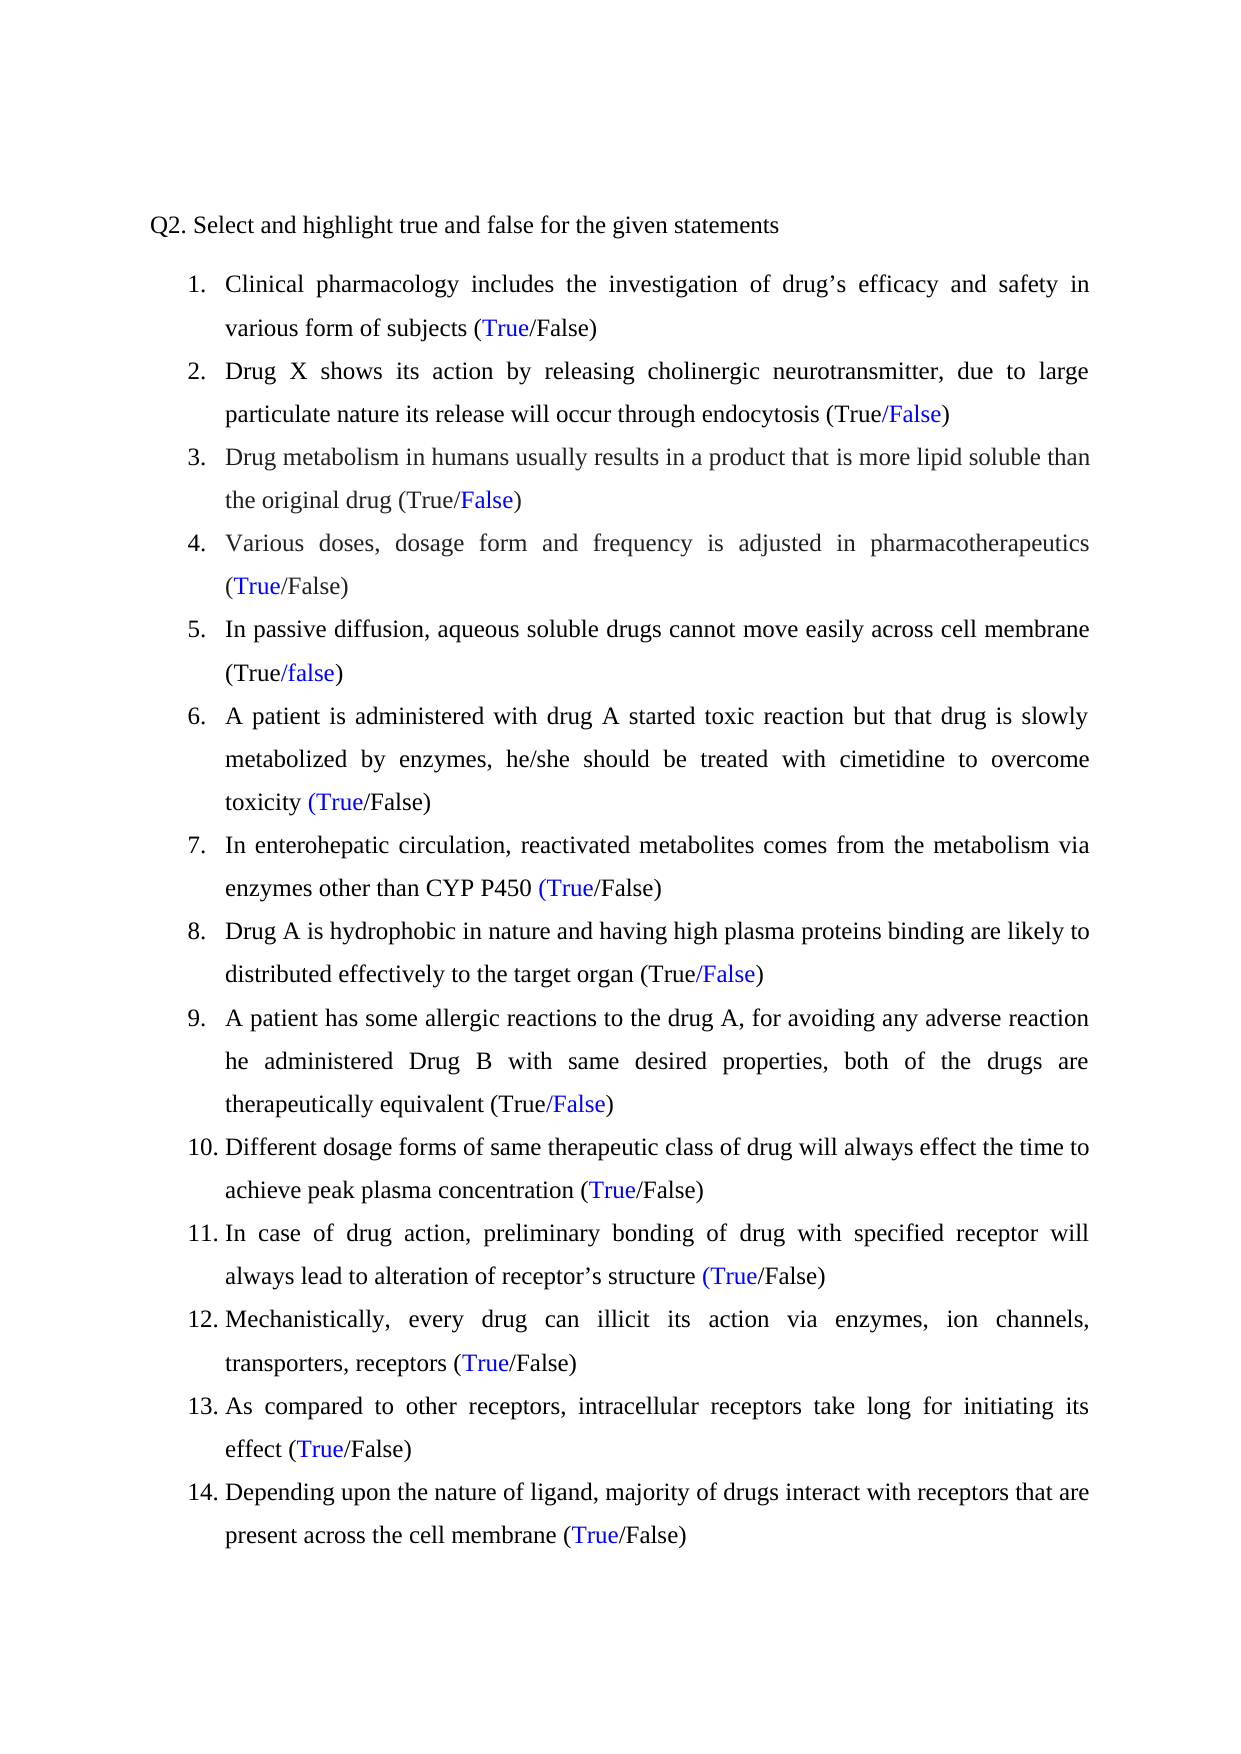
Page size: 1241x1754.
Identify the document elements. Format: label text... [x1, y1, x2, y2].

list Drug metabolism in humans usually results in a product that is more lipid soluble than the original drug (True/False) [187, 442, 1090, 514]
list Different dosage forms of same therapeutic class of drug will always effect the time to achieve peak plasma concentration (True/False) [187, 1132, 1090, 1204]
list In case of drug action, preliminary bonding of drug with specified receptor will always lead to alteration of receptor’s structure (True/False) [187, 1218, 1090, 1290]
list Various doses, dosage form and frequency is adjusted in pharmacotherapeutics (True/False) [187, 528, 1090, 600]
list Drug A is hydrophobic in nature and having high plasma proteins binding are likely to distributed effectively to the target organ (True/False) [187, 916, 1090, 988]
list A patient is administered with drug A started toxic reaction but that drug is slowly metabolized by enzymes, he/she should be treated with cimetidine to overcome toxicity (True/False) [187, 701, 1090, 816]
list Depending upon the nature of ligand, majority of drugs interact with receptors that are present across the cell membrane (True/False) [187, 1477, 1090, 1549]
list Drug X shows its action by releasing cholinergic neurotransmitter, due to large particulate nature its release will occur through endocytosis (True/False) [187, 356, 1090, 428]
list Mechanistically, every drug can illicit its action via enzymes, ion channels, transporters, receptors (True/False) [187, 1304, 1090, 1376]
list As compared to other receptors, intracellular receptors take long for initiating its effect (True/False) [187, 1391, 1090, 1463]
list In enterohepatic circulation, reactivated metabolites comes from the metabolism via enzymes other than CYP P450 (True/False) [187, 830, 1090, 902]
list A patient has some allergic reactions to the drug A, for avoiding any adverse reaction he administered Drug B with same desired properties, both of the drugs are therapeutically equivalent (True/False) [187, 1003, 1090, 1118]
text Q2. Select and highlight true and false for the given statements [150, 210, 1090, 238]
list Clinical pharmacology includes the investigation of drug’s efficacy and safety in various form of subjects (True/False) [187, 269, 1090, 341]
list In passive diffusion, aqueous soluble drugs cannot move easily across cell membrane (True/false) [187, 614, 1090, 686]
